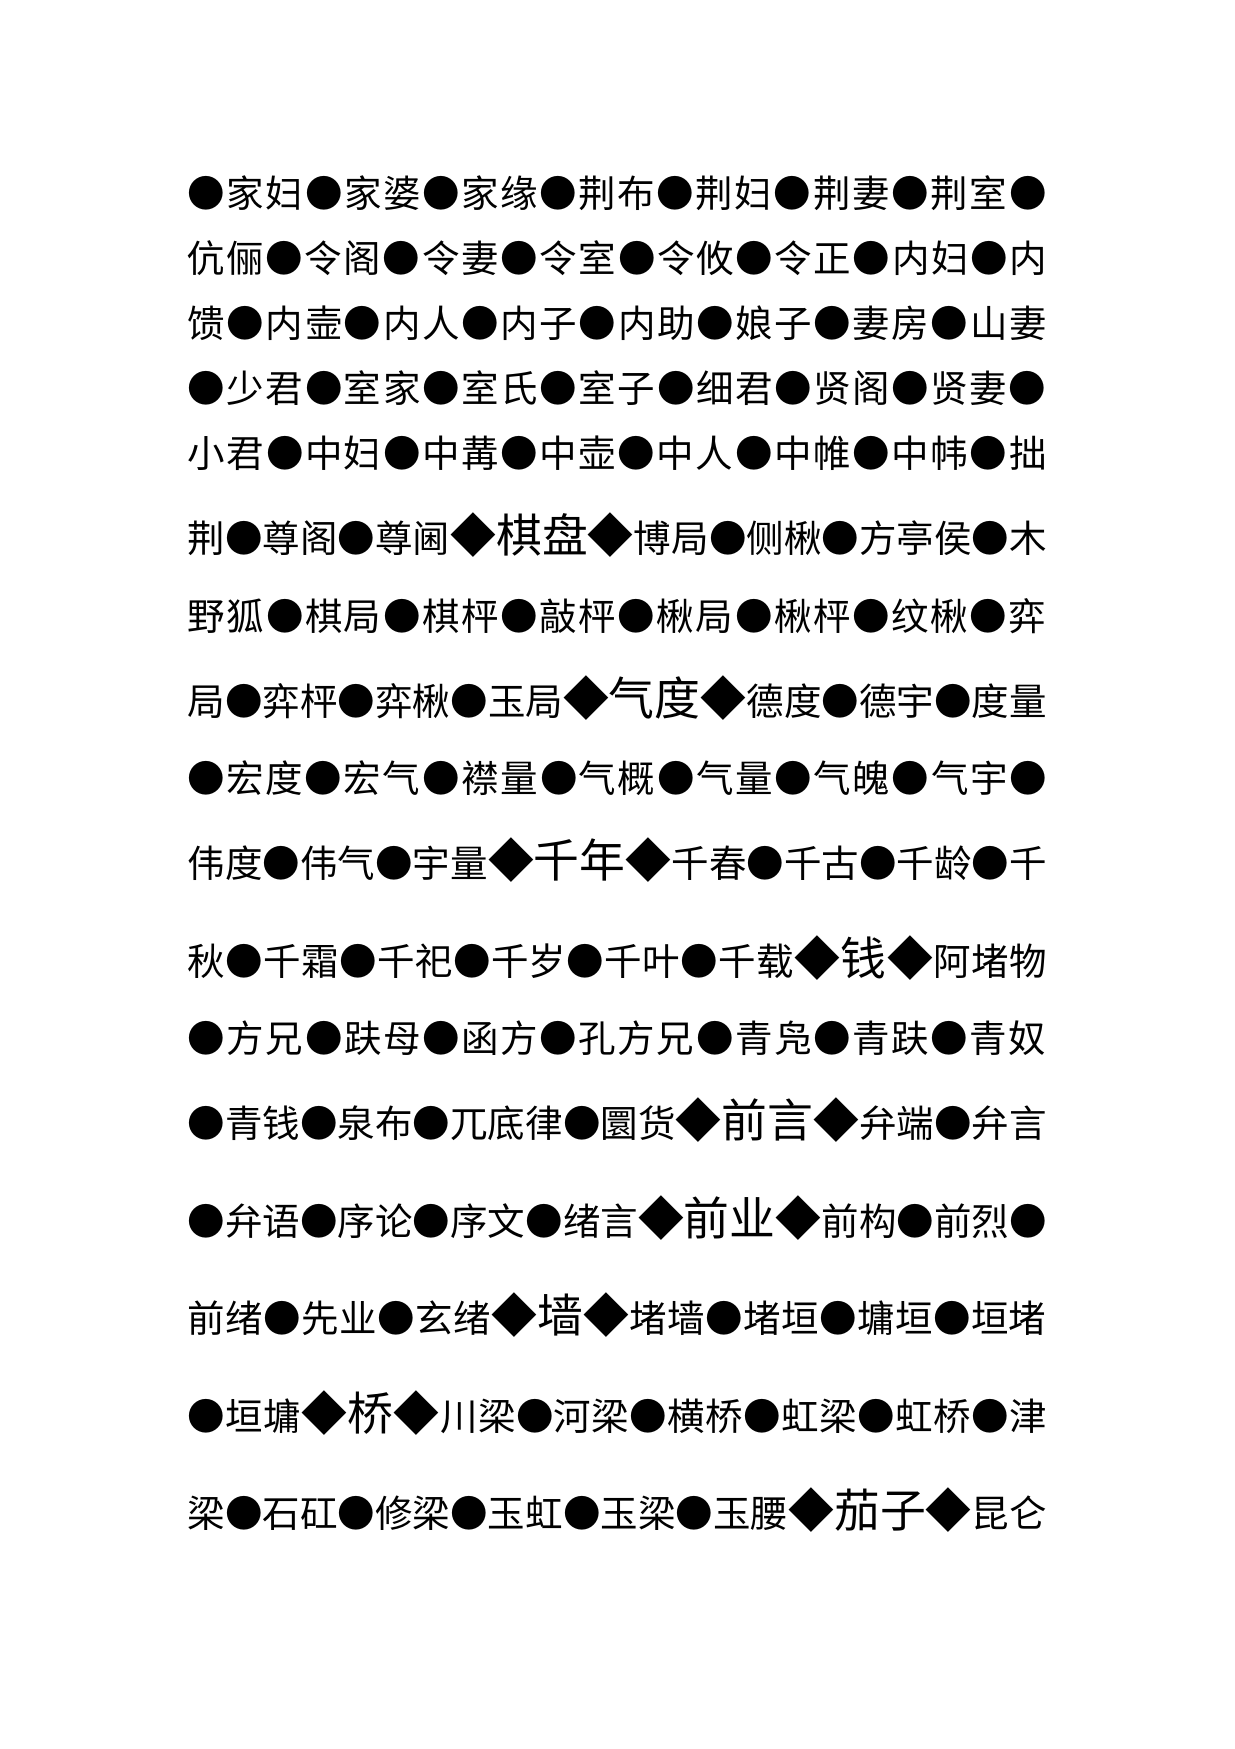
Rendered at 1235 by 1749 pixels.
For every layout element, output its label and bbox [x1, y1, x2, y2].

text [187, 159, 1047, 1557]
